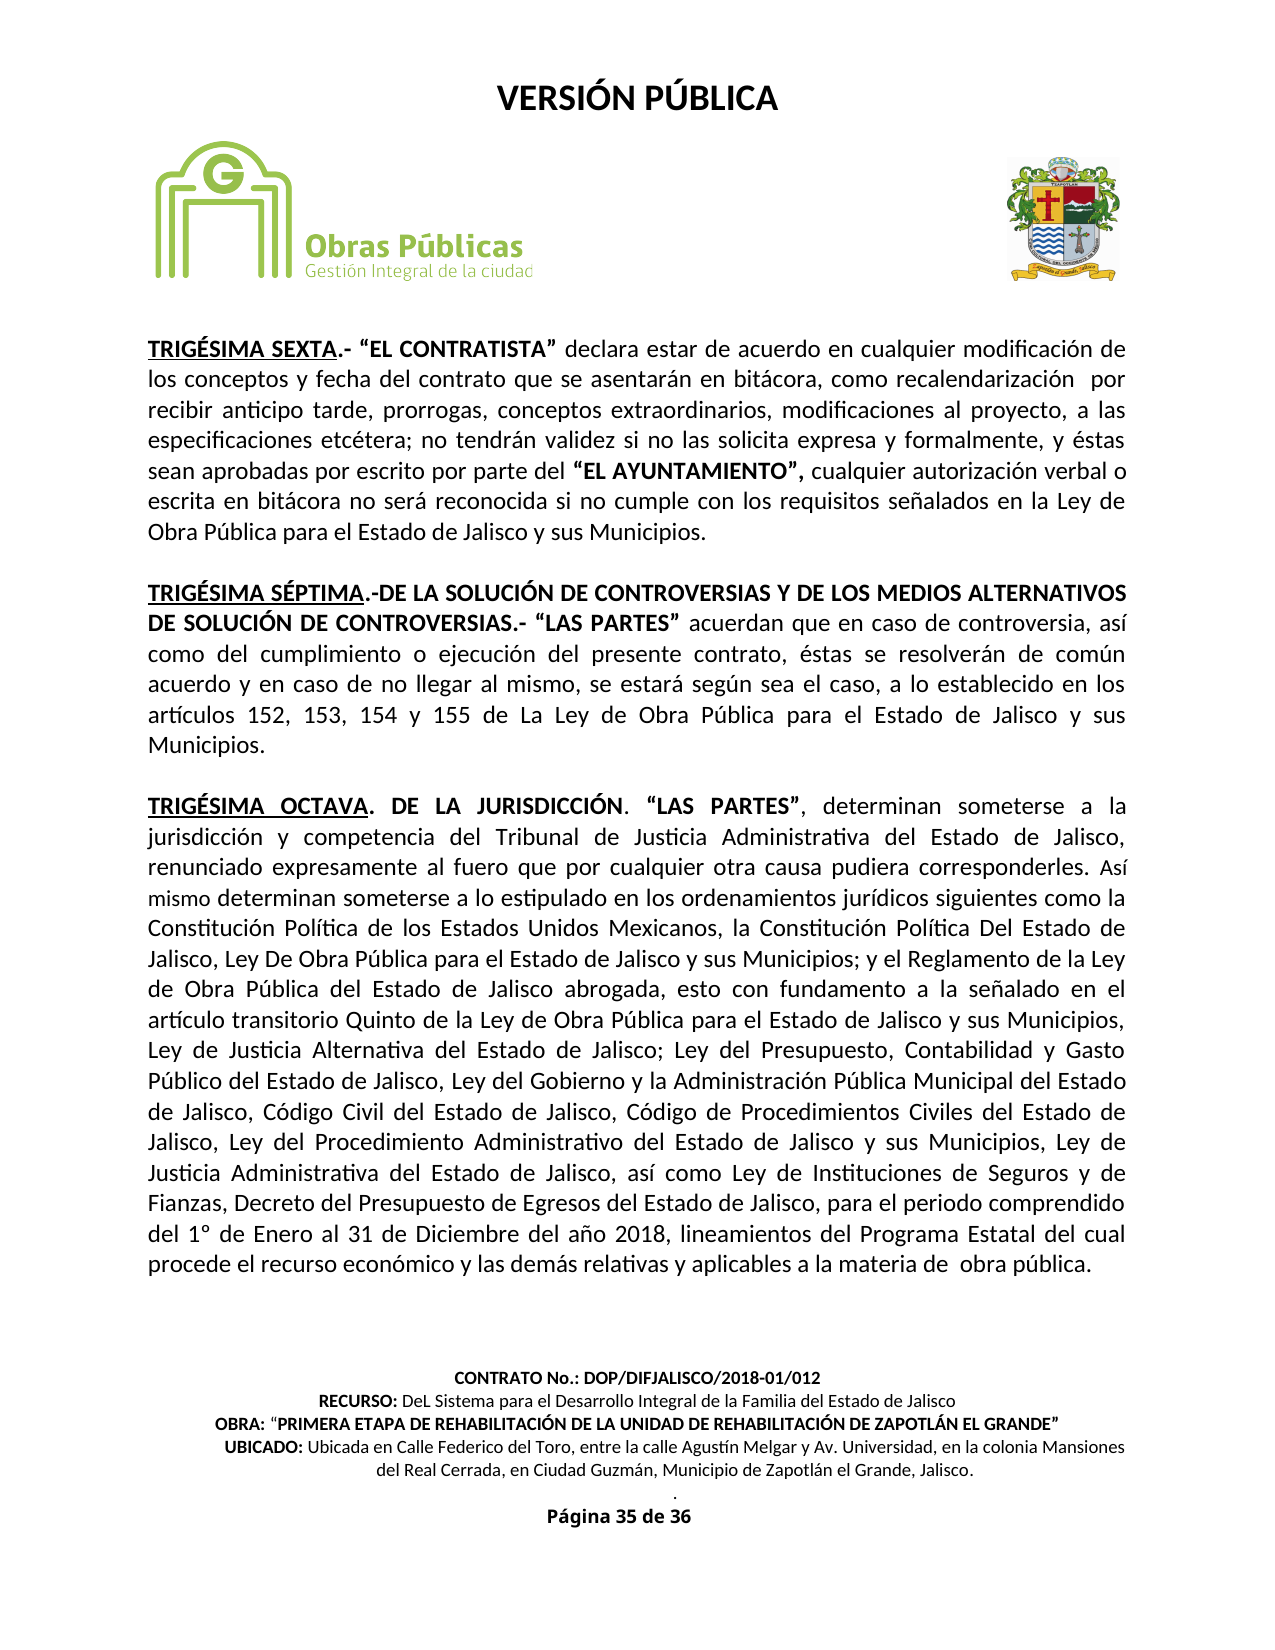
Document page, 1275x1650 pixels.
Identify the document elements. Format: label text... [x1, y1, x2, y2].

picture [1007, 157, 1120, 281]
text TRIGÉSIMA SEXTA.- “EL CONTRATISTA” declara estar de acuerdo en cualquier modificación de los conceptos y fecha del contrato que se asentarán en bitácora, como recalendarización por recibir anticipo tarde, prorrogas, conceptos extraordinarios, modificaciones al proyecto, a las especificaciones etcétera; no tendrán validez si no las solicita expresa y formalmente, y éstas sean aprobadas por escrito por parte del “EL AYUNTAMIENTO”, cualquier autorización verbal o escrita en bitácora no será reconocida si no cumple con los requisitos señalados en la Ley de Obra Pública para el Estado de Jalisco y sus Municipios. [148, 333, 1127, 546]
text TRIGÉSIMA OCTAVA. DE LA JURISDICCIÓN. “LAS PARTES”, determinan someterse a la jurisdicción y competencia del Tribunal de Justicia Administrativa del Estado de Jalisco, renunciado expresamente al fuero que por cualquier otra causa pudiera corresponderles. Así mismo determinan someterse a lo estipulado en los ordenamientos jurídicos siguientes como la Constitución Política de los Estados Unidos Mexicanos, la Constitución Política Del Estado de Jalisco, Ley De Obra Pública para el Estado de Jalisco y sus Municipios; y el Reglamento de la Ley de Obra Pública del Estado de Jalisco abrogada, esto con fundamento a la señalado en el artículo transitorio Quinto de la Ley de Obra Pública para el Estado de Jalisco y sus Municipios, Ley de Justicia Alternativa del Estado de Jalisco; Ley del Presupuesto, Contabilidad y Gasto Público del Estado de Jalisco, Ley del Gobierno y la Administración Pública Municipal del Estado de Jalisco, Código Civil del Estado de Jalisco, Código de Procedimientos Civiles del Estado de Jalisco, Ley del Procedimiento Administrativo del Estado de Jalisco y sus Municipios, Ley de Justicia Administrativa del Estado de Jalisco, así como Ley de Instituciones de Seguros y de Fianzas, Decreto del Presupuesto de Egresos del Estado de Jalisco, para el periodo comprendido del 1º de Enero al 31 de Diciembre del año 2018, lineamientos del Programa Estatal del cual procede el recurso económico y las demás relativas y aplicables a la materia de obra pública. [148, 791, 1127, 1279]
text TRIGÉSIMA SÉPTIMA.-DE LA SOLUCIÓN DE CONTROVERSIAS Y DE LOS MEDIOS ALTERNATIVOS DE SOLUCIÓN DE CONTROVERSIAS.- “LAS PARTES” acuerdan que en caso de controversia, así como del cumplimiento o ejecución del presente contrato, éstas se resolverán de común acuerdo y en caso de no llegar al mismo, se estará según sea el caso, a lo establecido en los artículos 152, 153, 154 y 155 de La Ley de Obra Pública para el Estado de Jalisco y sus Municipios. [148, 577, 1127, 760]
picture [155, 141, 533, 281]
